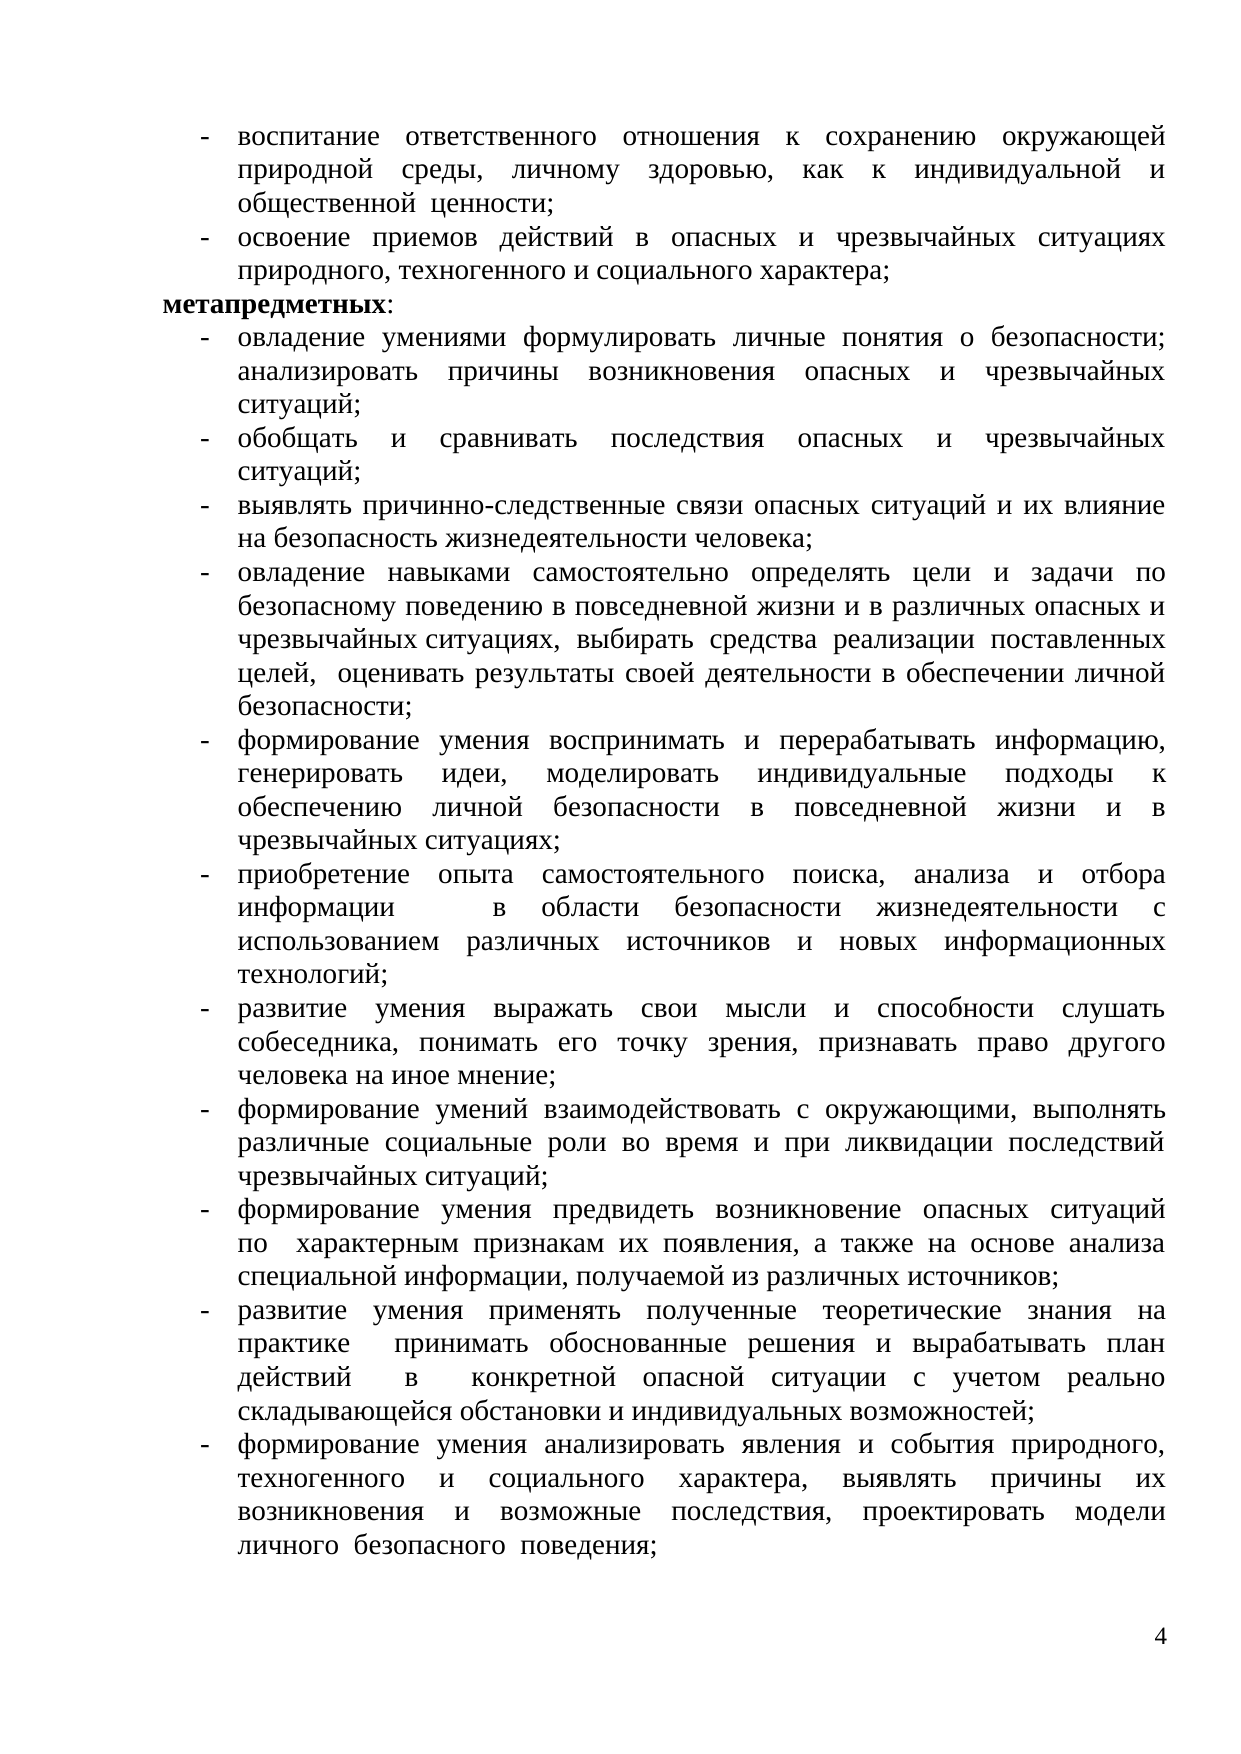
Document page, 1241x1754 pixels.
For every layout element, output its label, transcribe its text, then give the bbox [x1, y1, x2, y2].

list развитие умения применять полученные теоретические знания на практике принимать обоснованные решения и вырабатывать план действий в конкретной опасной ситуации с учетом реально складывающейся обстановки и индивидуальных возможностей; [200, 1292, 1167, 1426]
list овладение умениями формулировать личные понятия о безопасности; анализировать причины возникновения опасных и чрезвычайных ситуаций; [200, 319, 1167, 420]
list формирование умения анализировать явления и события природного, техногенного и социального характера, выявлять причины их возникновения и возможные последствия, проектировать модели личного безопасного поведения; [200, 1426, 1167, 1560]
list воспитание ответственного отношения к сохранению окружающей природной среды, личному здоровью, как к индивидуальной и общественной ценности; [200, 118, 1167, 219]
text метапредметных: [162, 286, 1167, 319]
list формирование умений взаимодействовать с окружающими, выполнять различные социальные роли во время и при ликвидации последствий чрезвычайных ситуаций; [200, 1091, 1167, 1191]
list освоение приемов действий в опасных и чрезвычайных ситуациях природного, техногенного и социального характера; [200, 219, 1167, 286]
list овладение навыками самостоятельно определять цели и задачи по безопасному поведению в повседневной жизни и в различных опасных и чрезвычайных ситуациях, выбирать средства реализации поставленных целей, оценивать результаты своей деятельности в обеспечении личной безопасности; [200, 554, 1167, 722]
list обобщать и сравнивать последствия опасных и чрезвычайных ситуаций; [200, 420, 1167, 487]
list приобретение опыта самостоятельного поиска, анализа и отбора информации в области безопасности жизнедеятельности с использованием различных источников и новых информационных технологий; [200, 856, 1167, 990]
list выявлять причинно-следственные связи опасных ситуаций и их влияние на безопасность жизнедеятельности человека; [200, 487, 1167, 554]
list формирование умения воспринимать и перерабатывать информацию, генерировать идеи, моделировать индивидуальные подходы к обеспечению личной безопасности в повседневной жизни и в чрезвычайных ситуациях; [200, 722, 1167, 856]
list формирование умения предвидеть возникновение опасных ситуаций по характерным признакам их появления, а также на основе анализа специальной информации, получаемой из различных источников; [200, 1191, 1167, 1292]
list развитие умения выражать свои мысли и способности слушать собеседника, понимать его точку зрения, признавать право другого человека на иное мнение; [200, 990, 1167, 1091]
